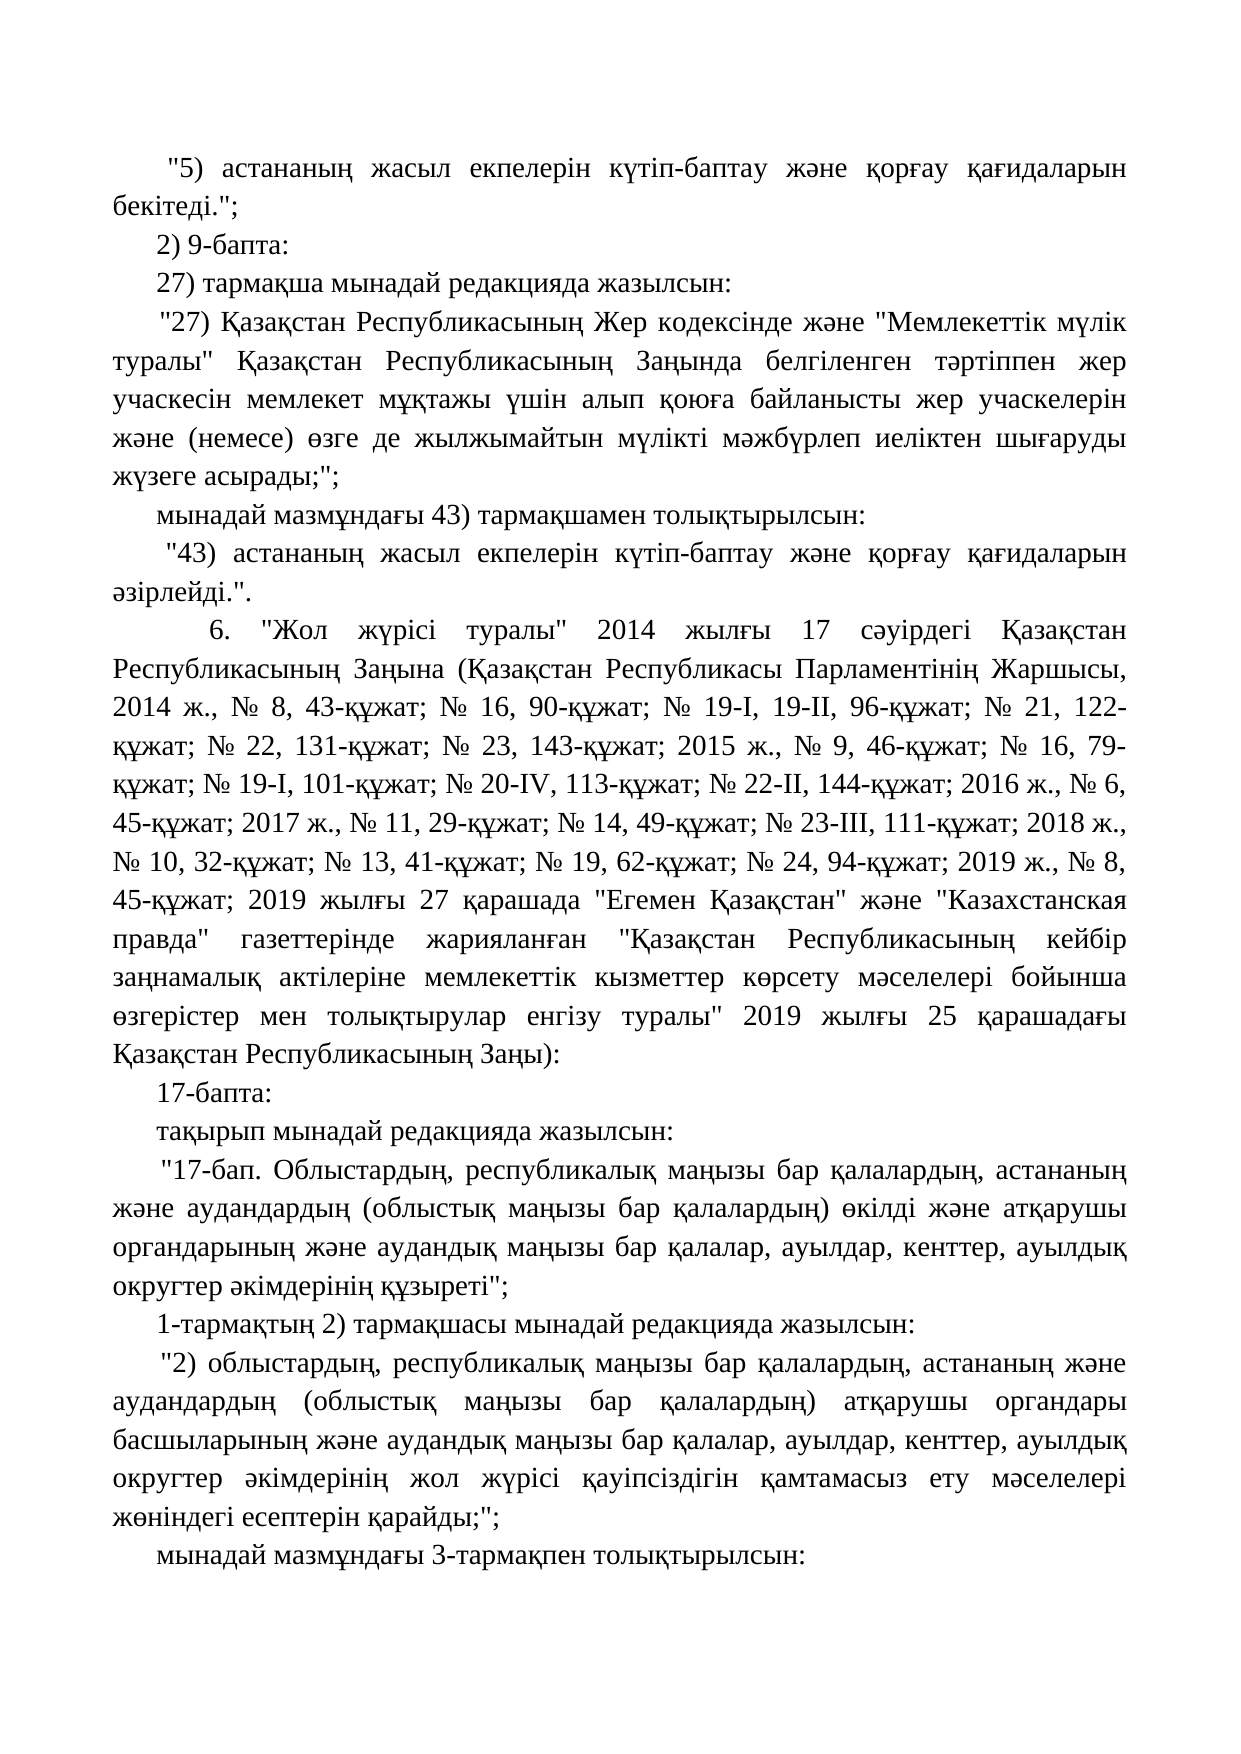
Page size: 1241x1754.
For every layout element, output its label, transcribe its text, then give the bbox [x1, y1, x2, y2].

text "17-бап. Облыстардың, республикалық маңызы бар қалалардың, астананың және аудандардың (облыстық маңызы бар қалалардың) өкілді және атқарушы органдарының және аудандық маңызы бар қалалар, ауылдар, кенттер, ауылдық округтер әкімдерінің құзыреті"; [112, 1152, 1128, 1301]
text 1-тармақтың 2) тармақшасы мынадай редакцияда жазылсын: [112, 1306, 1128, 1340]
text "5) астананың жасыл екпелерін күтіп-баптау және қорғау қағидаларын бекітеді."; [112, 150, 1128, 222]
text "27) Қазақстан Республикасының Жер кодексінде және "Мемлекеттік мүлік туралы" Қазақстан Республикасының Заңында белгіленген тәртіппен жер учаскесін мемлекет мұқтажы үшін алып қоюға байланысты жер учаскелерін және (немесе) өзге де жылжымайтын мүлікті мәжбүрлеп иеліктен шығаруды жүзеге асырады;"; [112, 304, 1128, 492]
text 6. "Жол жүрісі туралы" 2014 жылғы 17 сәуірдегі Қазақстан Республикасының Заңына (Қазақстан Республикасы Парламентінің Жаршысы, 2014 ж., № 8, 43-құжат; № 16, 90-құжат; № 19-I, 19-II, 96-құжат; № 21, 122-құжат; № 22, 131-құжат; № 23, 143-құжат; 2015 ж., № 9, 46-құжат; № 16, 79-құжат; № 19-I, 101-құжат; № 20-IV, 113-құжат; № 22-II, 144-құжат; 2016 ж., № 6, 45-құжат; 2017 ж., № 11, 29-құжат; № 14, 49-құжат; № 23-III, 111-құжат; 2018 ж., № 10, 32-құжат; № 13, 41-құжат; № 19, 62-құжат; № 24, 94-құжат; 2019 ж., № 8, 45-құжат; 2019 жылғы 27 қарашада "Егемен Қазақстан" және "Казахстанская правда" газеттерінде жарияланған "Қазақстан Республикасының кейбір заңнамалық актілеріне мемлекеттік кызметтер көрсету мәселелері бойынша өзгерістер мен толықтырулар енгізу туралы" 2019 жылғы 25 қарашадағы Қазақстан Республикасының Заңы): [112, 612, 1128, 1070]
text 2) 9-бапта: [112, 227, 1128, 261]
text мынадай мазмұндағы 3-тармақпен толықтырылсын: [112, 1537, 1128, 1571]
text 27) тармақша мынадай редакцияда жазылсын: [112, 266, 1128, 299]
text "43) астананың жасыл екпелерін күтіп-баптау және қорғау қағидаларын әзірлейді.". [112, 535, 1128, 607]
text тақырып мынадай редакцияда жазылсын: [112, 1113, 1128, 1147]
text мынадай мазмұндағы 43) тармақшамен толықтырылсын: [112, 497, 1128, 530]
text "2) облыстардың, республикалық маңызы бар қалалардың, астананың және аудандардың (облыстық маңызы бар қалалардың) атқарушы органдары басшыларының және аудандық маңызы бар қалалар, ауылдар, кенттер, ауылдық округтер әкімдерінің жол жүрісі қауіпсіздігін қамтамасыз ету мәселелері жөніндегі есептерін қарайды;"; [112, 1345, 1128, 1532]
text 17-бапта: [112, 1075, 1128, 1108]
